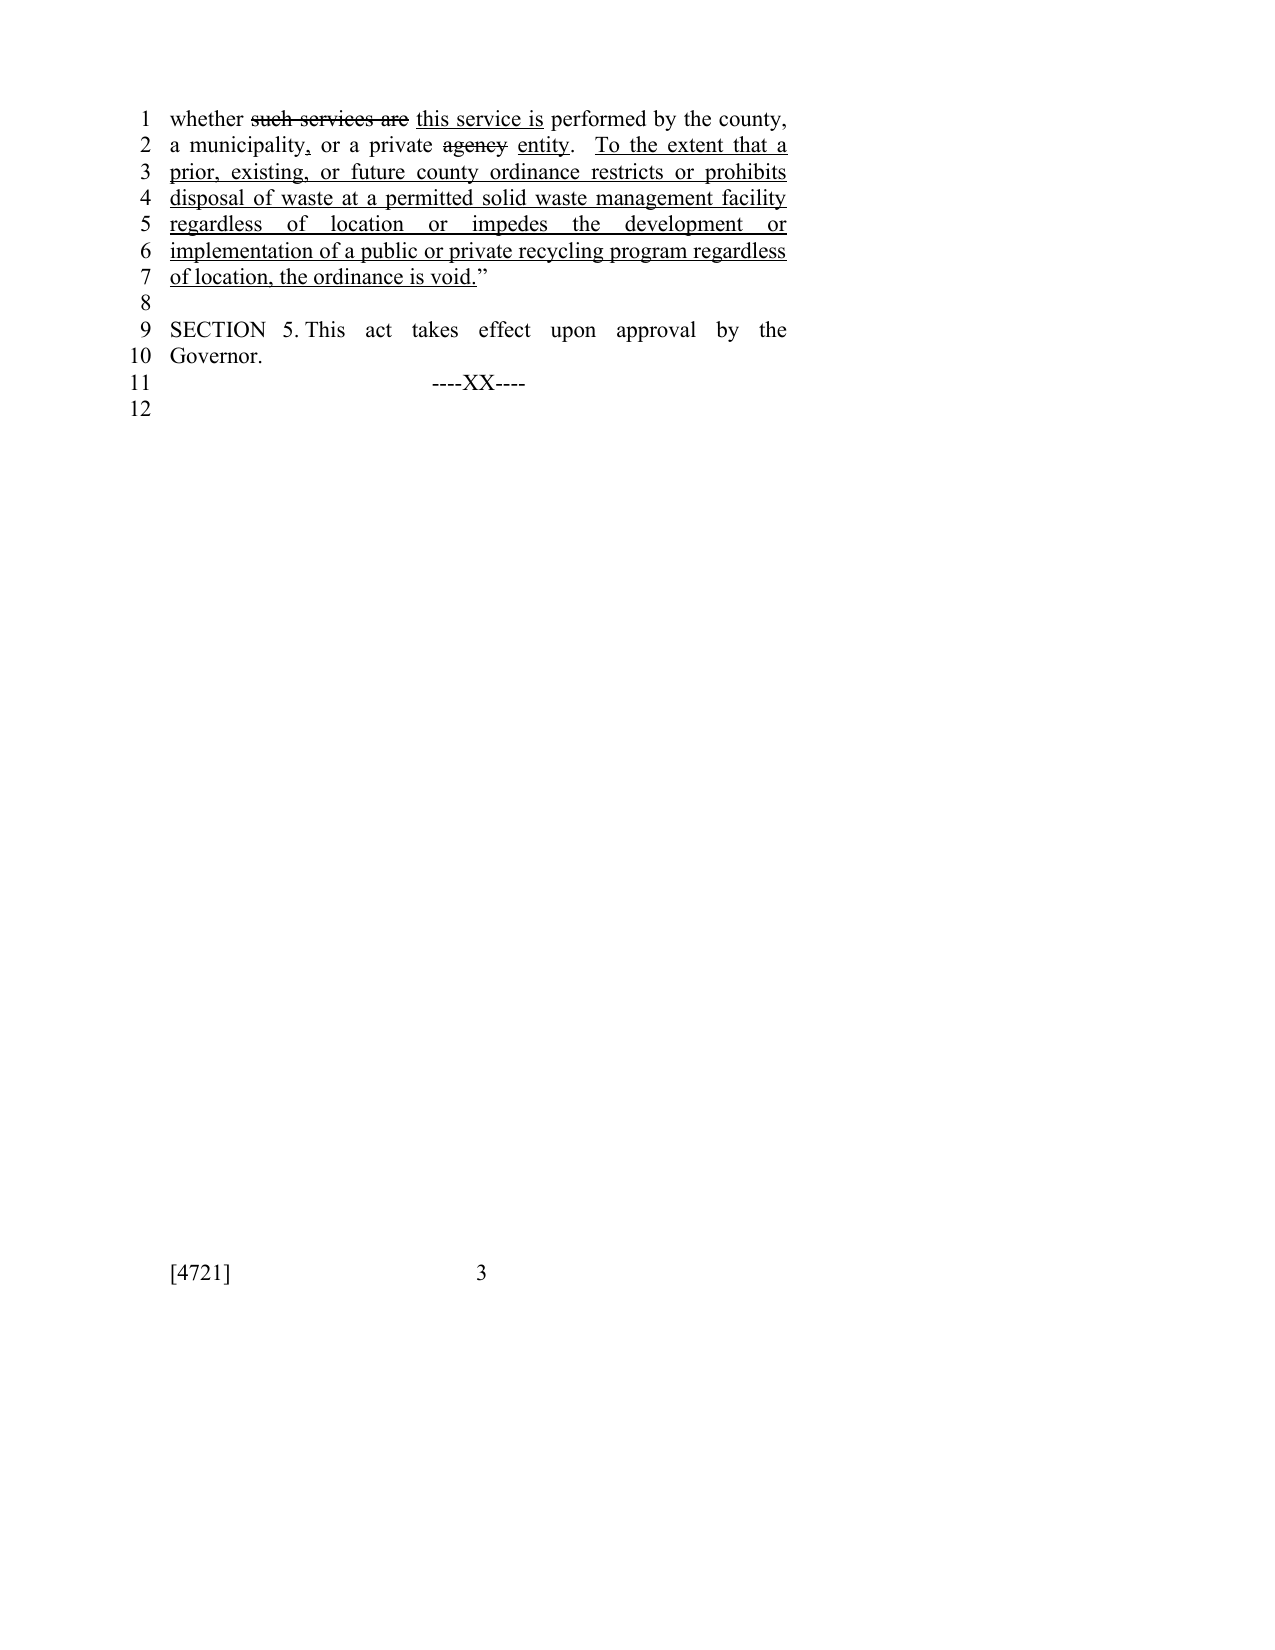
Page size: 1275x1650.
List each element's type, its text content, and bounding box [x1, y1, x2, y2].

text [169, 105, 787, 181]
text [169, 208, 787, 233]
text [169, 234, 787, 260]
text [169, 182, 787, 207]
text ----XX---- [169, 368, 787, 395]
text SECTION 5. This act takes effect upon approval by the Governor. [169, 316, 787, 368]
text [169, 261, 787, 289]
